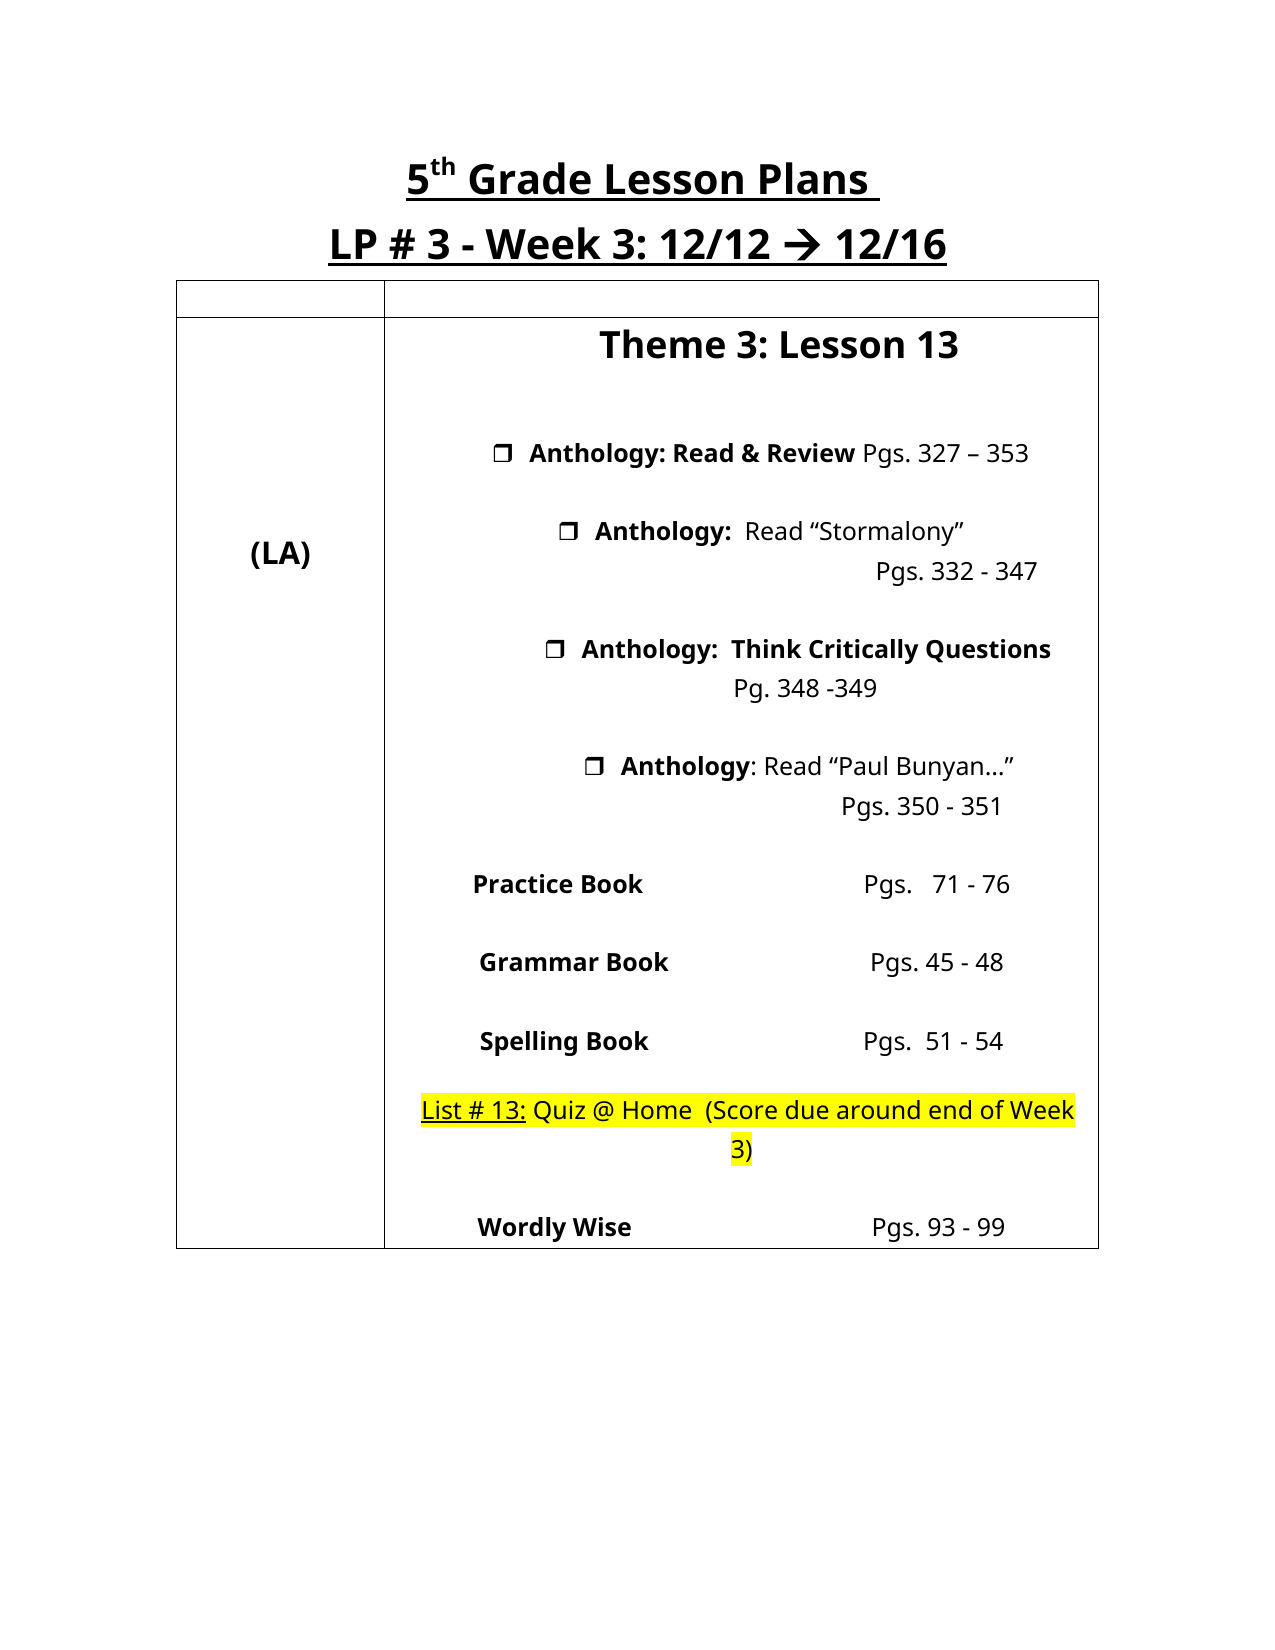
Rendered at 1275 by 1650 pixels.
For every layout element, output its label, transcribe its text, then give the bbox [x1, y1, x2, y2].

text LP # 3 - Week 3: 12/12 12/16 [187, 215, 1087, 272]
table_cell Theme 3: Lesson 13 Anthology: Read & Review Pgs. 327 – 353 Anthology: Read “Stormalony” Pgs. 332 - 347 Anthology: Think Critically Questions Pg. 348 -349 Anthology: Read “Paul Bunyan…” Pgs. 350 - 351 Practice Book Pgs. 71 - 76 Grammar Book Pgs. 45 - 48 Spelling Book Pgs. 51 - 54 List # 13: Quiz @ Home (Score due around end of Week 3) Wordly Wise Pgs. 93 - 99 [385, 318, 1098, 1248]
table_cell (LA) [177, 318, 384, 1248]
text 5th Grade Lesson Plans [187, 150, 1087, 207]
table_header [385, 281, 1098, 317]
table_header [177, 281, 384, 317]
